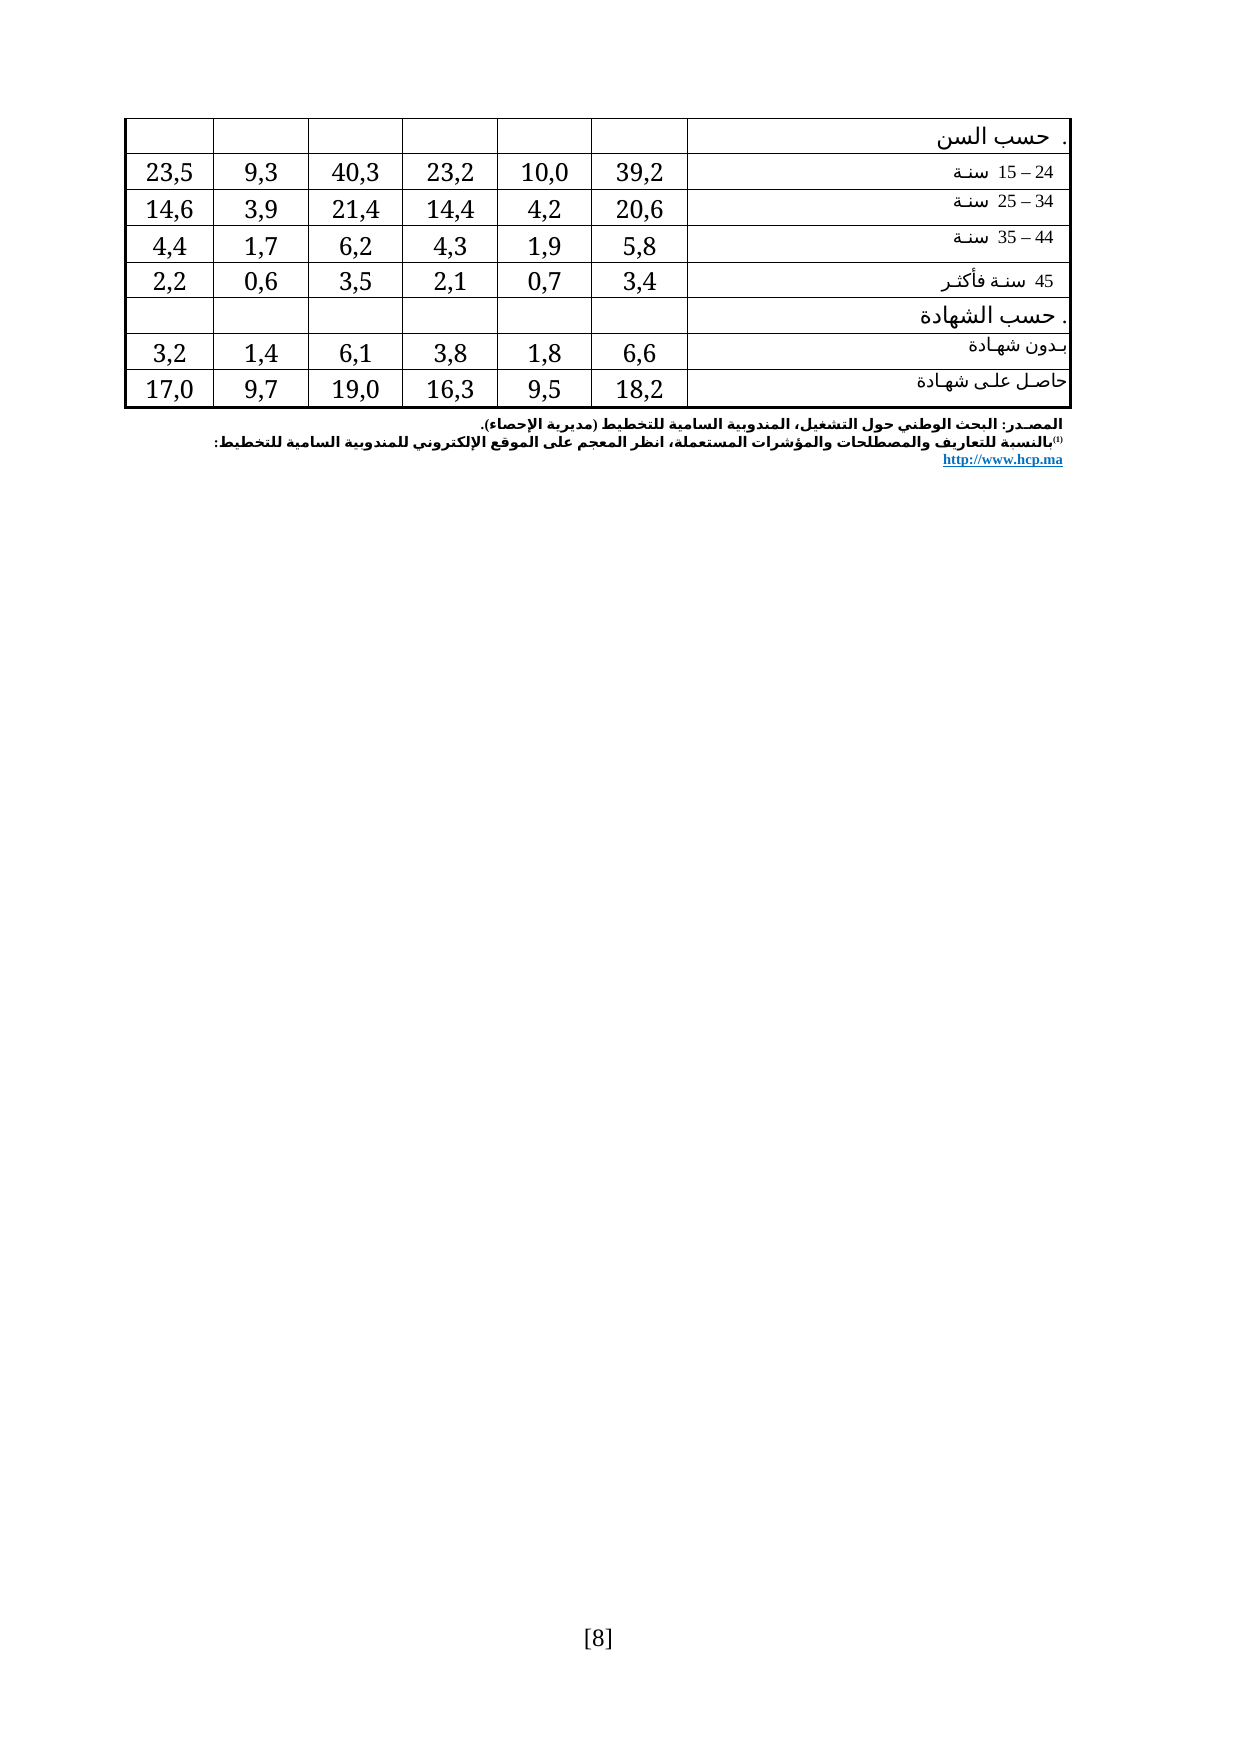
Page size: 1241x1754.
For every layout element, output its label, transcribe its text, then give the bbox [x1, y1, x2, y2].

table_cell 6,1 [309, 334, 402, 369]
table_cell 1,4 [214, 334, 308, 369]
table_cell 20,6 [592, 190, 687, 225]
table_cell [127, 298, 213, 332]
table_cell [403, 119, 497, 153]
table_cell 18,2 [592, 370, 687, 406]
table_cell 39,2 [592, 154, 687, 188]
table_cell [127, 119, 213, 153]
table_cell 14,4 [403, 190, 497, 225]
table_cell حاصـل علـى شهـادة [688, 370, 1069, 406]
table_cell 16,3 [403, 370, 497, 406]
table_cell 9,7 [214, 370, 308, 406]
table_cell 19,0 [309, 370, 402, 406]
text (1)بالنسبة للتعاريف والمصطلحات والمؤشرات المستعملة، انظر المعجم على الموقع الإلكتروني للمندوبية السامية للتخطيط: http://www.hcp.ma [133, 434, 1063, 468]
table_cell 5,8 [592, 226, 687, 262]
table_cell 14,6 [127, 190, 213, 225]
table_cell 0,6 [214, 263, 308, 297]
table_cell 4,3 [403, 226, 497, 262]
table_cell 1,8 [498, 334, 591, 369]
table_cell 9,3 [214, 154, 308, 188]
table_cell 6,6 [592, 334, 687, 369]
table_cell [403, 298, 497, 332]
table_cell [309, 298, 402, 332]
text المصـدر: البحث الوطني حول التشغيل، المندوبية السامية للتخطيط (مديرية الإحصاء). [133, 409, 1063, 434]
table_cell 23,5 [127, 154, 213, 188]
table_cell 2,1 [403, 263, 497, 297]
table_cell 4,4 [127, 226, 213, 262]
table_cell 17,0 [127, 370, 213, 406]
table_cell [214, 119, 308, 153]
table_cell 3,4 [592, 263, 687, 297]
table_cell 9,5 [498, 370, 591, 406]
table_cell 3,5 [309, 263, 402, 297]
table_cell 2,2 [127, 263, 213, 297]
table_cell بـدون شهـادة [688, 334, 1069, 369]
table_cell 1,7 [214, 226, 308, 262]
table_cell 40,3 [309, 154, 402, 188]
table_cell [592, 298, 687, 332]
table_cell . حسب الشهادة [688, 298, 1069, 332]
table_cell 44 – 35 سنـة [688, 226, 1069, 262]
table_cell 0,7 [498, 263, 591, 297]
table_cell [214, 298, 308, 332]
table_cell 21,4 [309, 190, 402, 225]
table_cell 23,2 [403, 154, 497, 188]
table_cell 1,9 [498, 226, 591, 262]
table_cell . حسب السن [688, 119, 1069, 153]
table_cell 6,2 [309, 226, 402, 262]
table_cell 24 – 15 سنـة [688, 154, 1069, 188]
table_cell 4,2 [498, 190, 591, 225]
table_cell [498, 119, 591, 153]
table_cell 3,9 [214, 190, 308, 225]
table_cell 45 سنـة فأكثـر [688, 263, 1069, 297]
table_cell [498, 298, 591, 332]
table_cell 34 – 25 سنـة [688, 190, 1069, 225]
table_cell 3,8 [403, 334, 497, 369]
table_cell 3,2 [127, 334, 213, 369]
table_cell 10,0 [498, 154, 591, 188]
table_cell [592, 119, 687, 153]
table_cell [309, 119, 402, 153]
